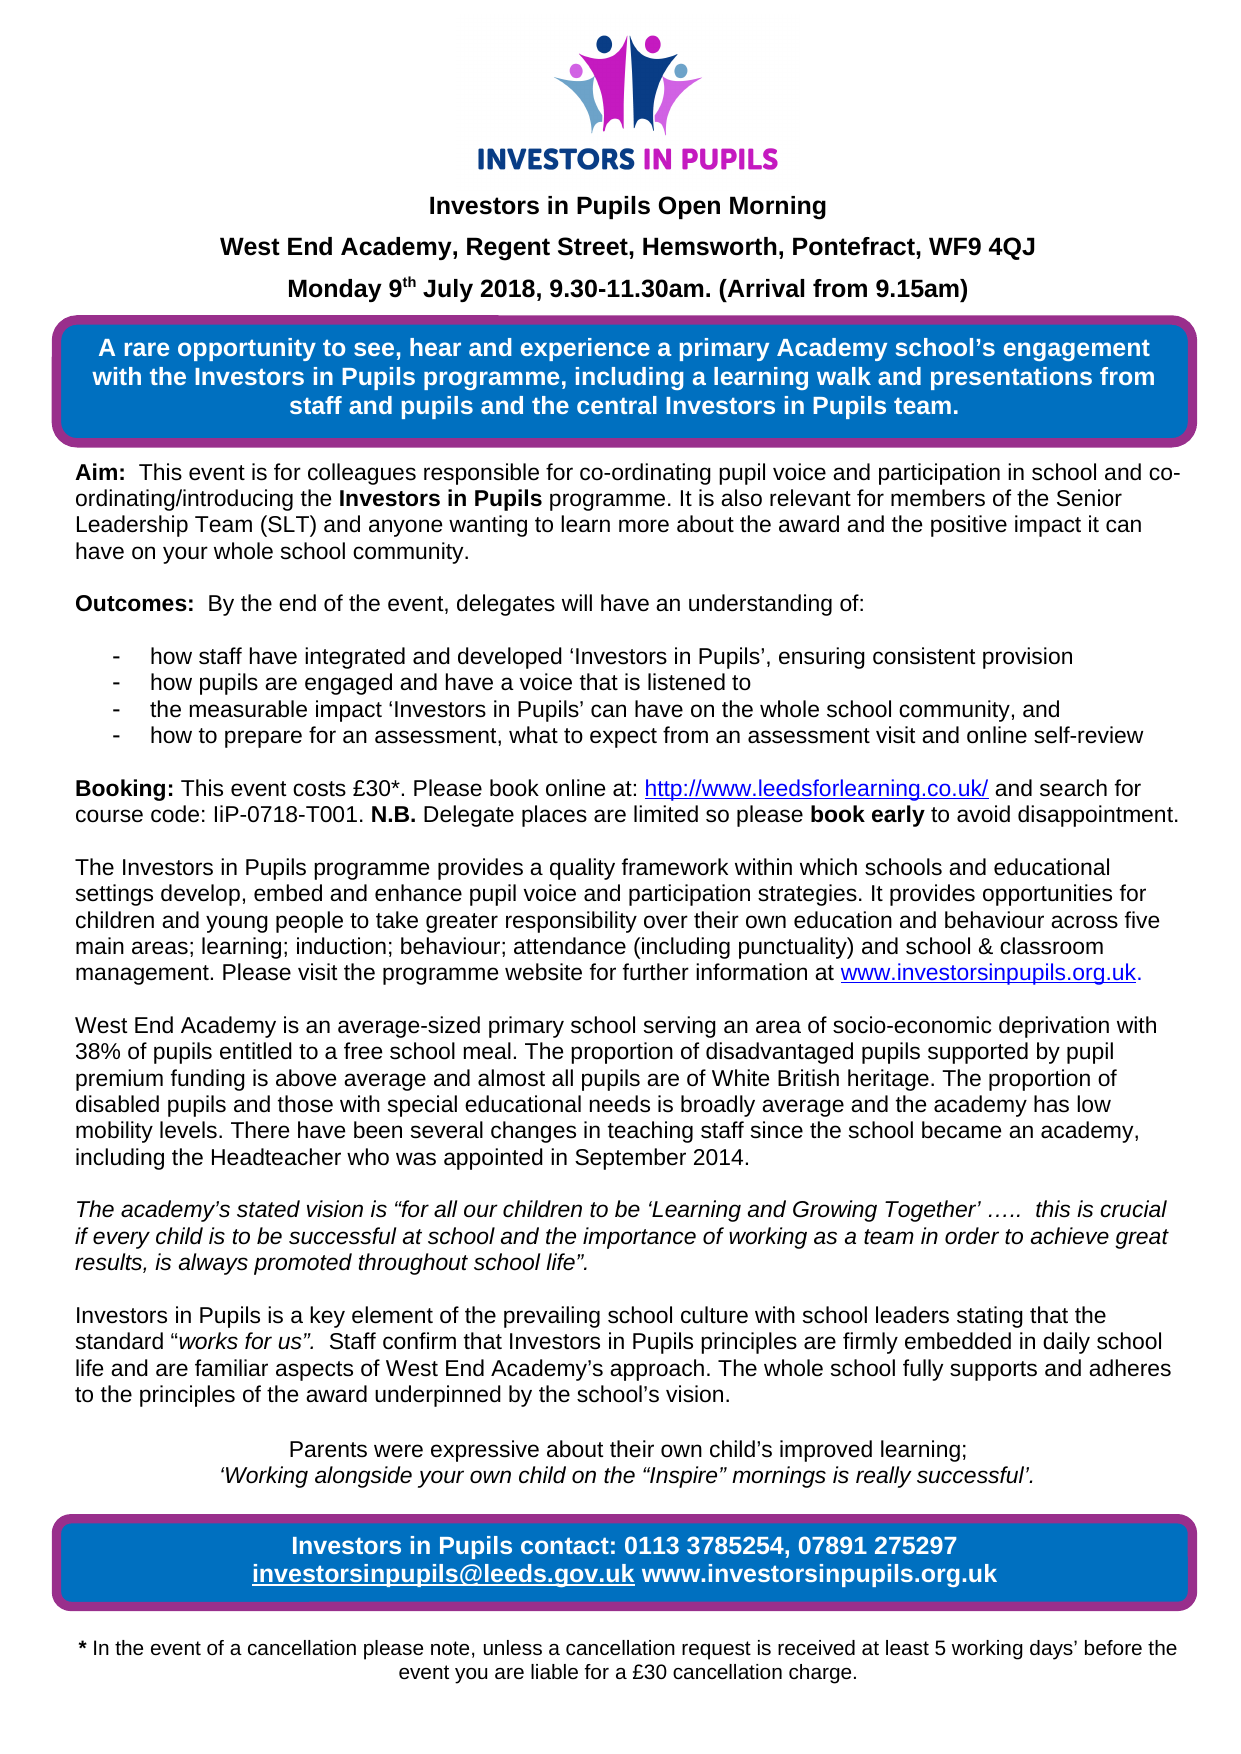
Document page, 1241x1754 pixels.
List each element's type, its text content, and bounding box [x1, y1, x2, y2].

text ‘Working alongside your own child on the “Inspire” mornings is really successful’. [75, 1462, 1181, 1489]
text The academy’s stated vision is “for all our children to be ‘Learning and Growing Together’ ….. this is crucial if every child is to be successful at school and the importance of working as a team in order to achieve great results, is always promoted throughout school life”. [75, 1196, 1181, 1276]
text * In the event of a cancellation please note, unless a cancellation request is received at least 5 working days’ before the event you are liable for a £30 cancellation charge. [75, 1636, 1181, 1684]
list how to prepare for an assessment, what to expect from an assessment visit and online self-review [112, 722, 1181, 748]
text Monday 9th July 2018, 9.30-11.30am. (Arrival from 9.15am) [75, 273, 1181, 302]
picture [456, 14, 800, 191]
text The Investors in Pupils programme provides a quality framework within which schools and educational settings develop, embed and enhance pupil voice and participation strategies. It provides opportunities for children and young people to take greater responsibility over their own education and behaviour across five main areas; learning; induction; behaviour; attendance (including punctuality) and school & classroom management. Please visit the programme website for further information at www.investorsinpupils.org.uk. [75, 854, 1181, 986]
text Investors in Pupils is a key element of the prevailing school culture with school leaders stating that the standard “works for us”. Staff confirm that Investors in Pupils principles are firmly embedded in daily school life and are familiar aspects of West End Academy’s approach. The whole school fully supports and adheres to the principles of the award underpinned by the school’s vision. [75, 1302, 1181, 1407]
text Parents were expressive about their own child’s improved learning; [75, 1436, 1181, 1462]
list how staff have integrated and developed ‘Investors in Pupils’, ensuring consistent provision [112, 643, 1181, 669]
text West End Academy is an average-sized primary school serving an area of socio-economic deprivation with 38% of pupils entitled to a free school meal. The proportion of disadvantaged pupils supported by pupil premium funding is above average and almost all pupils are of White British heritage. The proportion of disabled pupils and those with special educational needs is broadly average and the academy has low mobility levels. There have been several changes in teaching staff since the school became an academy, including the Headteacher who was appointed in September 2014. [75, 1012, 1181, 1170]
text Aim: This event is for colleagues responsible for co-ordinating pupil voice and participation in school and co-ordinating/introducing the Investors in Pupils programme. It is also relevant for members of the Senior Leadership Team (SLT) and anyone wanting to learn more about the award and the positive impact it can have on your whole school community. [75, 458, 1181, 564]
text Booking: This event costs £30*. Please book online at: http://www.leedsforlearning.co.uk/ and search for course code: IiP-0718-T001. N.B. Delegate places are limited so please book early to avoid disappointment. [75, 775, 1181, 827]
list the measurable impact ‘Investors in Pupils’ can have on the whole school community, and [112, 696, 1181, 722]
list how pupils are engaged and have a voice that is listened to [112, 669, 1181, 696]
text West End Academy, Regent Street, Hemsworth, Pontefract, WF9 4QJ [75, 232, 1181, 261]
text Investors in Pupils Open Morning [75, 191, 1181, 220]
text Outcomes: By the end of the event, delegates will have an understanding of: [75, 590, 1181, 617]
